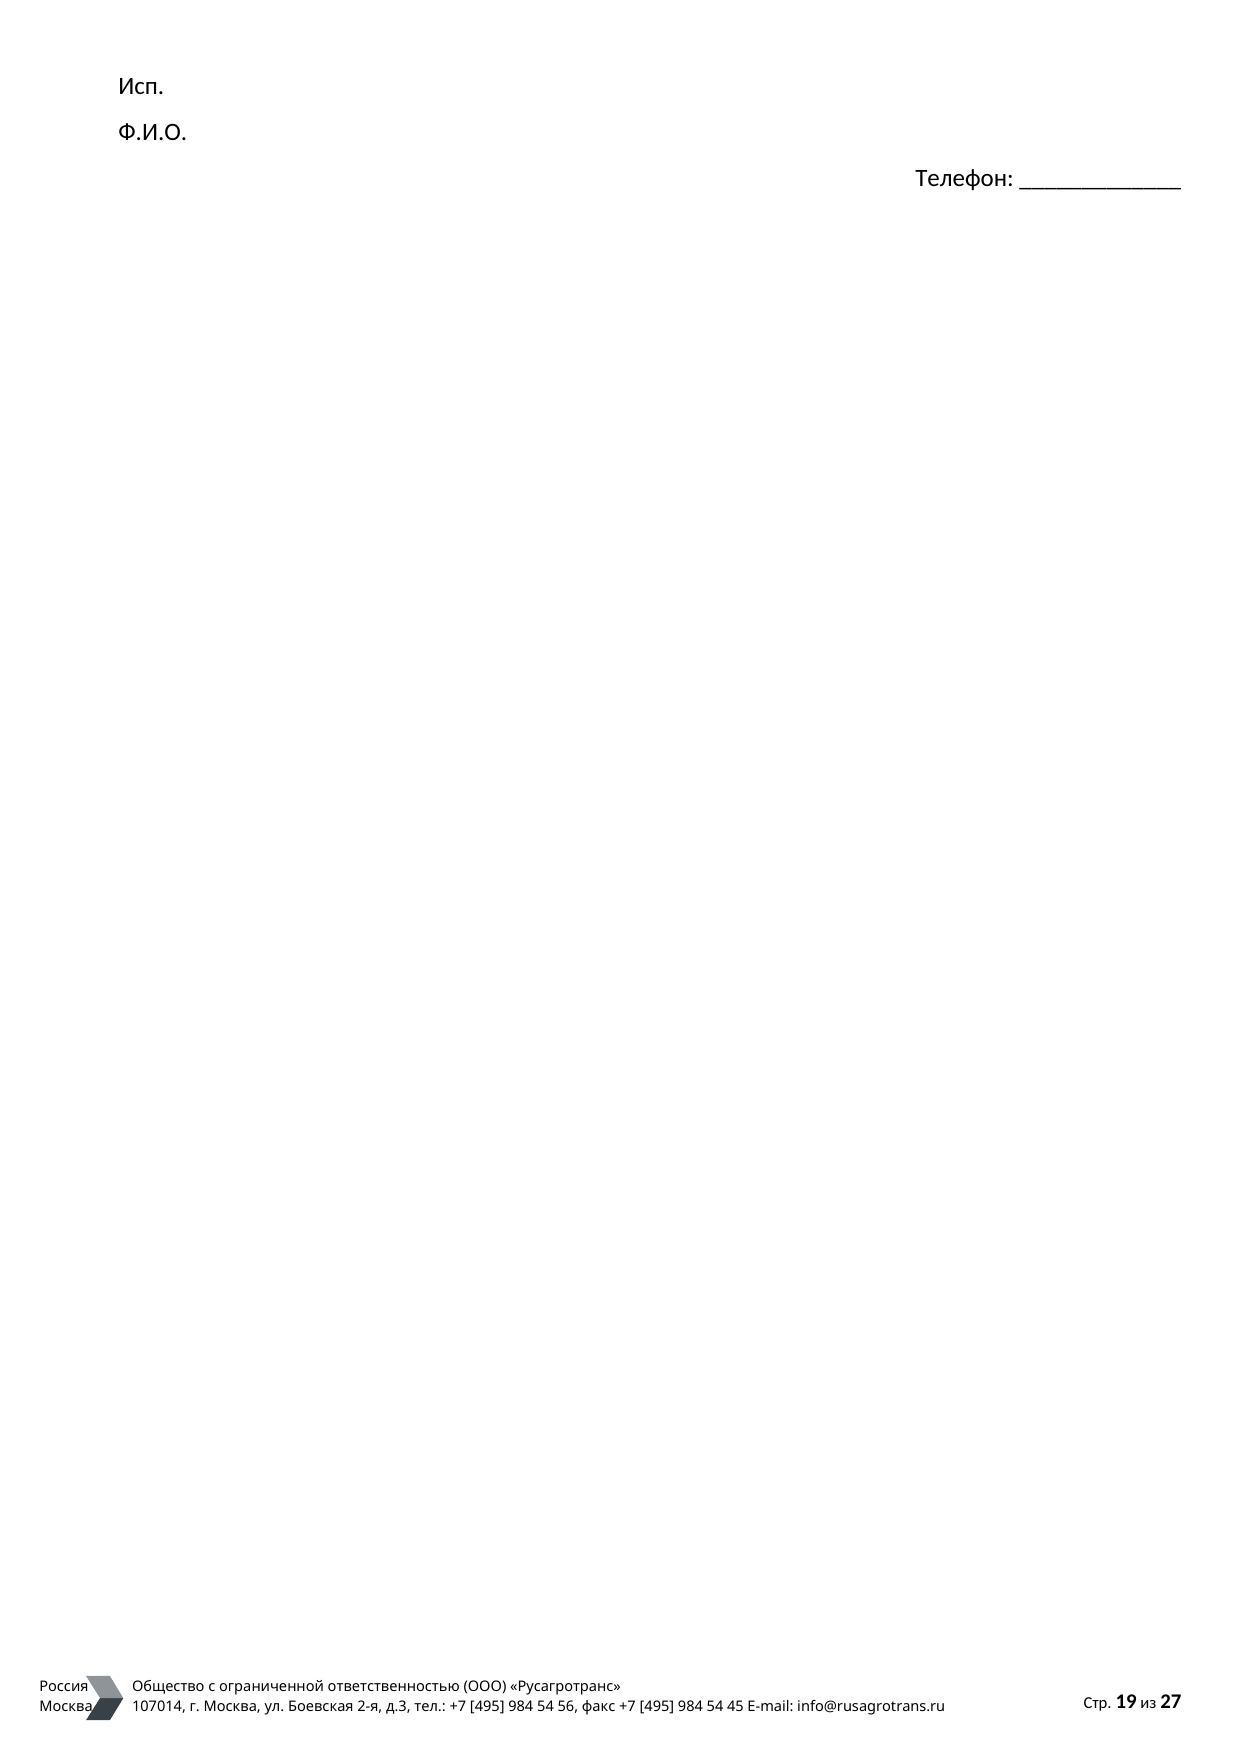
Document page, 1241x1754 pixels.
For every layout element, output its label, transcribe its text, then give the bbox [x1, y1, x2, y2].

text Ф.И.О. [118, 116, 1181, 147]
text Исп. [118, 71, 1181, 101]
text Телефон: _____________ [118, 162, 1181, 192]
